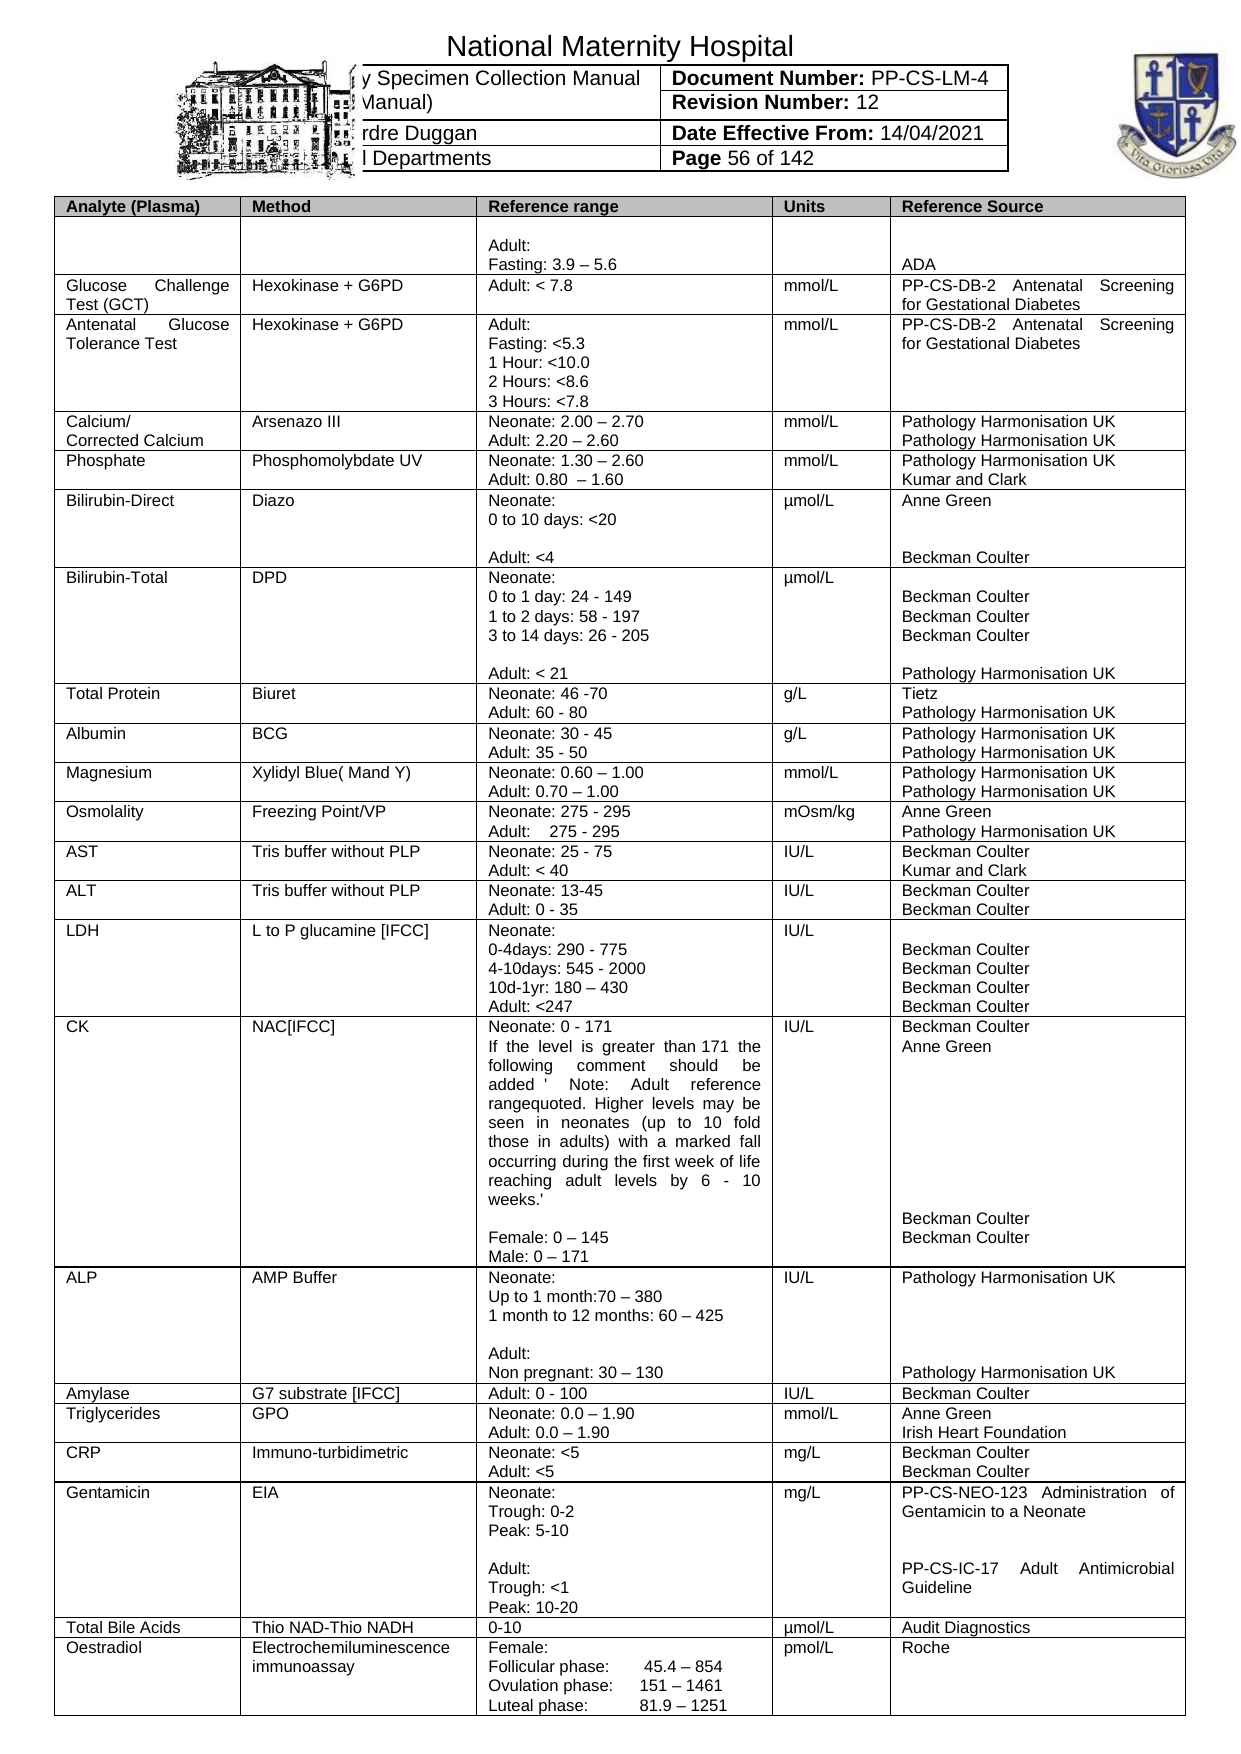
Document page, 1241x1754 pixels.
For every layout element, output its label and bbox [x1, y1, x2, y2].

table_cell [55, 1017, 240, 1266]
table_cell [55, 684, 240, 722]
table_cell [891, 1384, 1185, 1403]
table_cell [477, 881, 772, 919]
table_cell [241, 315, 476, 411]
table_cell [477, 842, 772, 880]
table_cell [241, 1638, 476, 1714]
picture [1112, 40, 1240, 177]
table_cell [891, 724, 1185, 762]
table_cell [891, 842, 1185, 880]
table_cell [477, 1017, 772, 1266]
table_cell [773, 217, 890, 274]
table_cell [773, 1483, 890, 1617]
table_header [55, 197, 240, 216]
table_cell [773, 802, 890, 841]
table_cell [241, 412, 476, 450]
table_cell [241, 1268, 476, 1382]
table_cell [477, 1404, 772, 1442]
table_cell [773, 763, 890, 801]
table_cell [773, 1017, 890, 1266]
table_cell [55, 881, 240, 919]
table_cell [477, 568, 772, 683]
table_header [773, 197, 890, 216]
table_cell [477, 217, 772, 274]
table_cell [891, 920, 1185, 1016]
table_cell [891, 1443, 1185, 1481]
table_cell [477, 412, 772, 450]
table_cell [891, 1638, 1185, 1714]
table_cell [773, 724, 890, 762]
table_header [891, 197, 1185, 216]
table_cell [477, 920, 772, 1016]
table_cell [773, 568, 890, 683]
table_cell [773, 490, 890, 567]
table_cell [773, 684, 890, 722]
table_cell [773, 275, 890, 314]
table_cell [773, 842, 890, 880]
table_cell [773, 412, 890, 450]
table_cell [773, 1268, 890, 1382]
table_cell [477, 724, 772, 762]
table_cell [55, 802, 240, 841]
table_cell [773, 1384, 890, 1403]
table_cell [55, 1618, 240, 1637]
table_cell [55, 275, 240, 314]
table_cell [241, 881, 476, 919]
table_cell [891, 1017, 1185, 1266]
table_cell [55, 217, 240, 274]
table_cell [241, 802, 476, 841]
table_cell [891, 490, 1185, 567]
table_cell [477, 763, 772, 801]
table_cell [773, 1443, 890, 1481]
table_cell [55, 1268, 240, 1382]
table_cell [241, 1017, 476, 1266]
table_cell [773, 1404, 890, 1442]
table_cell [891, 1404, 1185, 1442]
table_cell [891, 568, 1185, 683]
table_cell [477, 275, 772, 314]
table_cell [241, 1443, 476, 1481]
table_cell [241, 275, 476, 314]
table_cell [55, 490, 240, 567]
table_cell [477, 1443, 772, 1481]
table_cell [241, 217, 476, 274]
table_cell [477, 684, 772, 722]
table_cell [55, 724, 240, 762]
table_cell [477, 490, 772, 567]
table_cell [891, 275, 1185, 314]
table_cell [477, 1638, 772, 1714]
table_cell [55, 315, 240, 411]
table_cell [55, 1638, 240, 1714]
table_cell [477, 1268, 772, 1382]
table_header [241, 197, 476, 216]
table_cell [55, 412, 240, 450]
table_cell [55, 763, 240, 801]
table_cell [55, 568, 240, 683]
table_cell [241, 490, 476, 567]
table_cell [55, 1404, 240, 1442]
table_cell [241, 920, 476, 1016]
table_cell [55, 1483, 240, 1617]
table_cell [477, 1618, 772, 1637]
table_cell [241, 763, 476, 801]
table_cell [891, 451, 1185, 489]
picture [173, 50, 363, 179]
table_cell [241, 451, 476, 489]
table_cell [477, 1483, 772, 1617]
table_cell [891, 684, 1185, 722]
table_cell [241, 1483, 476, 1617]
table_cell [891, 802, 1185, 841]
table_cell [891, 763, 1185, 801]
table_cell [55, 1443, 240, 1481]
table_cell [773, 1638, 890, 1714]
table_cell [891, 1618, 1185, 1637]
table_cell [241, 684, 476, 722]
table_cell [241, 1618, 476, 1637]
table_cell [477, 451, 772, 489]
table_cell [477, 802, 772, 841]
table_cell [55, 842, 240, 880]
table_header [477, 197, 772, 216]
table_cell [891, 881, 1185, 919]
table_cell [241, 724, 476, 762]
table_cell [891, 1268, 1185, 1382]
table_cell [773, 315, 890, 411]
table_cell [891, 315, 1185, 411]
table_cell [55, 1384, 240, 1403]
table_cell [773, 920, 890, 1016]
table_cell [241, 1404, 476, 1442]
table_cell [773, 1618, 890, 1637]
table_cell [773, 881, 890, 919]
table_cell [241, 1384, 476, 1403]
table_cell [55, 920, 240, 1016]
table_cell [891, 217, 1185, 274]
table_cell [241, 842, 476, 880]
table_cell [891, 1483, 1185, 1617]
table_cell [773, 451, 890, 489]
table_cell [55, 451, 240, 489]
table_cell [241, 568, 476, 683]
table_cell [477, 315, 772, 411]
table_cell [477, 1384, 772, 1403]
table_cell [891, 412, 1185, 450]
